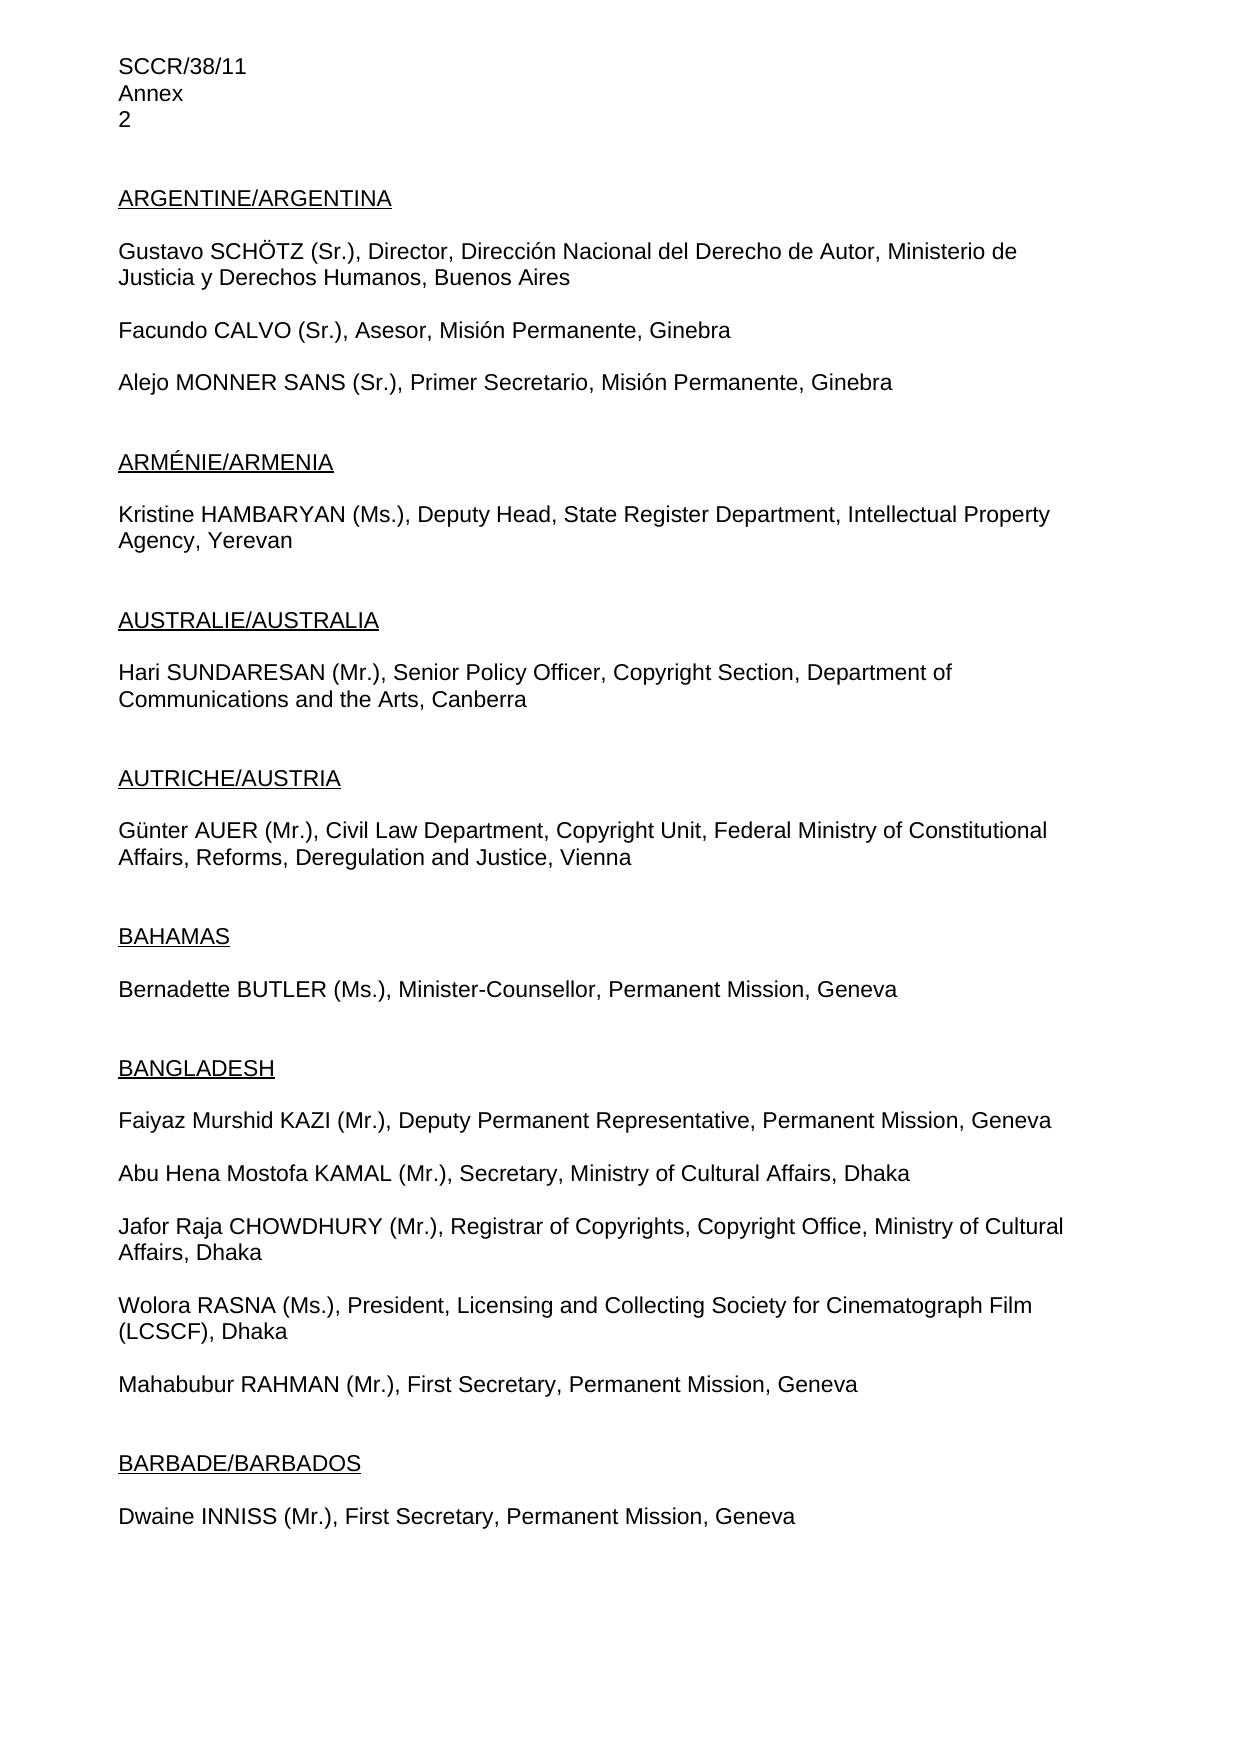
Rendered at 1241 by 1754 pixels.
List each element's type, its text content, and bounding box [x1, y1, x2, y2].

text Hari SUNDARESAN (Mr.), Senior Policy Officer, Copyright Section, Department of Communications and the Arts, Canberra [118, 659, 1092, 712]
text BANGLADESH [118, 1054, 1092, 1081]
text Günter AUER (Mr.), Civil Law Department, Copyright Unit, Federal Ministry of Constitutional Affairs, Reforms, Deregulation and Justice, Vienna [118, 817, 1092, 870]
text ARGENTINE/ARGENTINA [118, 185, 1092, 211]
text Bernadette BUTLER (Ms.), Minister-Counsellor, Permanent Mission, Geneva [118, 976, 1092, 1002]
text BARBADE/BARBADOS [118, 1450, 1092, 1476]
text Faiyaz Murshid KAZI (Mr.), Deputy Permanent Representative, Permanent Mission, Geneva [118, 1107, 1092, 1134]
text AUSTRALIE/AUSTRALIA [118, 607, 1092, 633]
text BAHAMAS [118, 923, 1092, 949]
text Abu Hena Mostofa KAMAL (Mr.), Secretary, Ministry of Cultural Affairs, Dhaka [118, 1160, 1092, 1186]
text Gustavo SCHÖTZ (Sr.), Director, Dirección Nacional del Derecho de Autor, Ministerio de Justicia y Derechos Humanos, Buenos Aires [118, 238, 1092, 290]
text Facundo CALVO (Sr.), Asesor, Misión Permanente, Ginebra [118, 317, 1092, 343]
text Mahabubur RAHMAN (Mr.), First Secretary, Permanent Mission, Geneva [118, 1371, 1092, 1397]
text ARMÉNIE/ARMENIA [118, 448, 1092, 475]
text Alejo MONNER SANS (Sr.), Primer Secretario, Misión Permanente, Ginebra [118, 369, 1092, 396]
text AUTRICHE/AUSTRIA [118, 765, 1092, 791]
text Kristine HAMBARYAN (Ms.), Deputy Head, State Register Department, Intellectual Property Agency, Yerevan [118, 501, 1092, 554]
text Jafor Raja CHOWDHURY (Mr.), Registrar of Copyrights, Copyright Office, Ministry of Cultural Affairs, Dhaka [118, 1213, 1092, 1265]
text Dwaine INNISS (Mr.), First Secretary, Permanent Mission, Geneva [118, 1503, 1092, 1529]
text Wolora RASNA (Ms.), President, Licensing and Collecting Society for Cinematograph Film (LCSCF), Dhaka [118, 1292, 1092, 1344]
